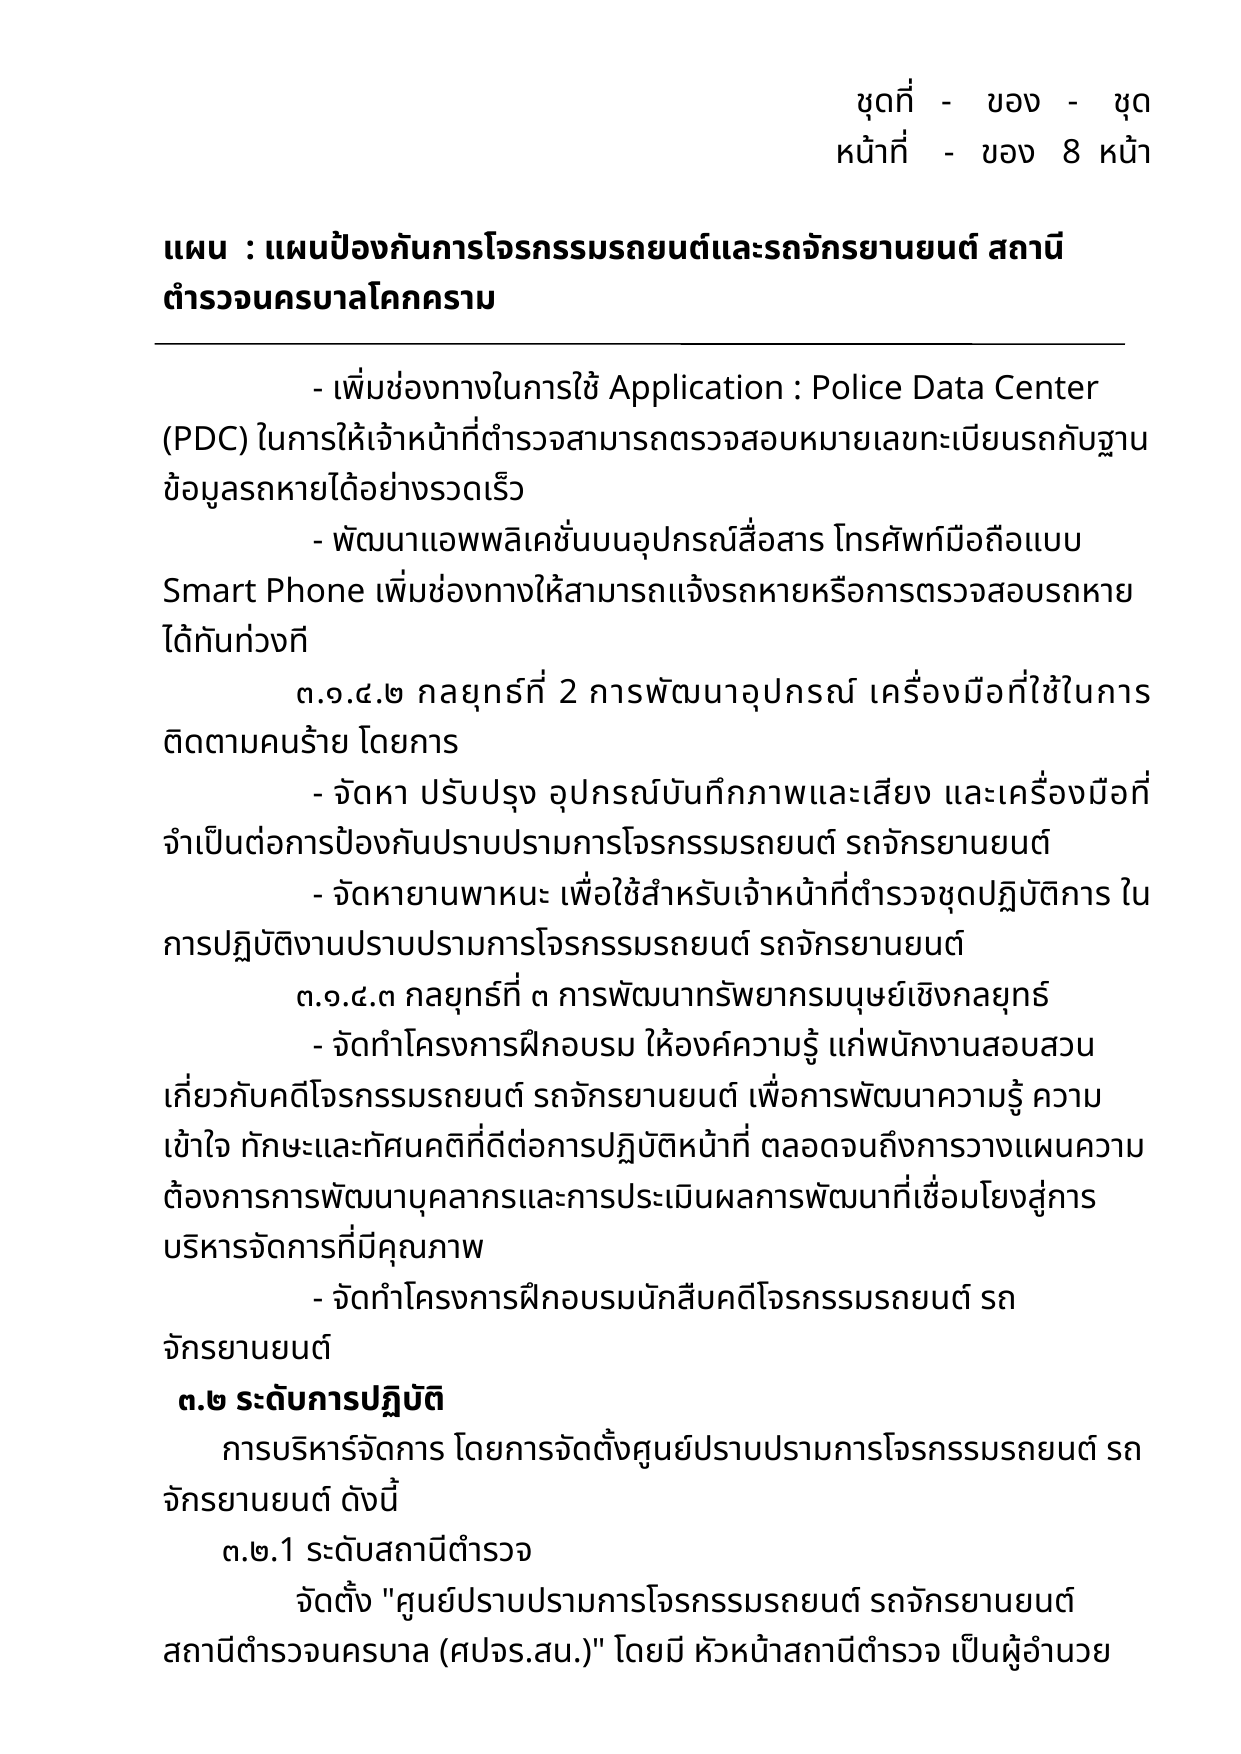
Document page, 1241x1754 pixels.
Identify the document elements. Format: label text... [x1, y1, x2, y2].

text - จัดทำโครงการฝึกอบรม ให้องค์ความรู้ แก่พนักงานสอบสวนเกี่ยวกับคดีโจรกรรมรถยนต์ รถจักรยานยนต์ เพื่อการพัฒนาความรู้ ความเข้าใจ ทักษะและทัศนคติที่ดีต่อการปฏิบัติหน้าที่ ตลอดจนถึงการวางแผนความต้องการการพัฒนาบุคลากรและการประเมินผลการพัฒนาที่เชื่อมโยงสู่การบริหารจัดการที่มีคุณภาพ [162, 1021, 1152, 1273]
text - เพิ่มช่องทางในการใช้ Application : Police Data Center (PDC) ในการให้เจ้าหน้าที่ตำรวจสามารถตรวจสอบหมายเลขทะเบียนรถกับฐานข้อมูลรถหายได้อย่างรวดเร็ว [162, 364, 1152, 516]
text การบริหาร์จัดการ โดยการจัดตั้งศูนย์ปราบปรามการโจรกรรมรถยนต์ รถจักรยานยนต์ ดังนี้ [162, 1425, 1152, 1526]
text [162, 1577, 1152, 1678]
text ๓.๑.๔.๓ กลยุทธ์ที่ ๓ การพัฒนาทรัพยากรมนุษย์เชิงกลยุทธ์ [162, 971, 1152, 1021]
text - พัฒนาแอพพลิเคชั่นบนอุปกรณ์สื่อสาร โทรศัพท์มือถือแบบ Smart Phone เพิ่มช่องทางให้สามารถแจ้งรถหายหรือการตรวจสอบรถหายได้ทันท่วงที [162, 516, 1152, 667]
text - จัดหายานพาหนะ เพื่อใช้สำหรับเจ้าหน้าที่ตำรวจชุดปฏิบัติการ ในการปฏิบัติงานปราบปรามการโจรกรรมรถยนต์ รถจักรยานยนต์ [162, 869, 1152, 971]
text ๓.๒.1 ระดับสถานีตำรวจ [162, 1526, 1152, 1577]
text ๓.๒ ระดับการปฏิบัติ [162, 1374, 1152, 1425]
text ๓.๑.๔.๒ กลยุทธ์ที่ 2 การพัฒนาอุปกรณ์ เครื่องมือที่ใช้ในการติดตามคนร้าย โดยการ [162, 667, 1152, 768]
text - จัดทำโครงการฝึกอบรมนักสืบคดีโจรกรรมรถยนต์ รถจักรยานยนต์ [162, 1273, 1152, 1374]
text - จัดหา ปรับปรุง อุปกรณ์บันทึกภาพและเสียง และเครื่องมือที่จำเป็นต่อการป้องกันปราบปรามการโจรกรรมรถยนต์ รถจักรยานยนต์ [162, 768, 1152, 869]
